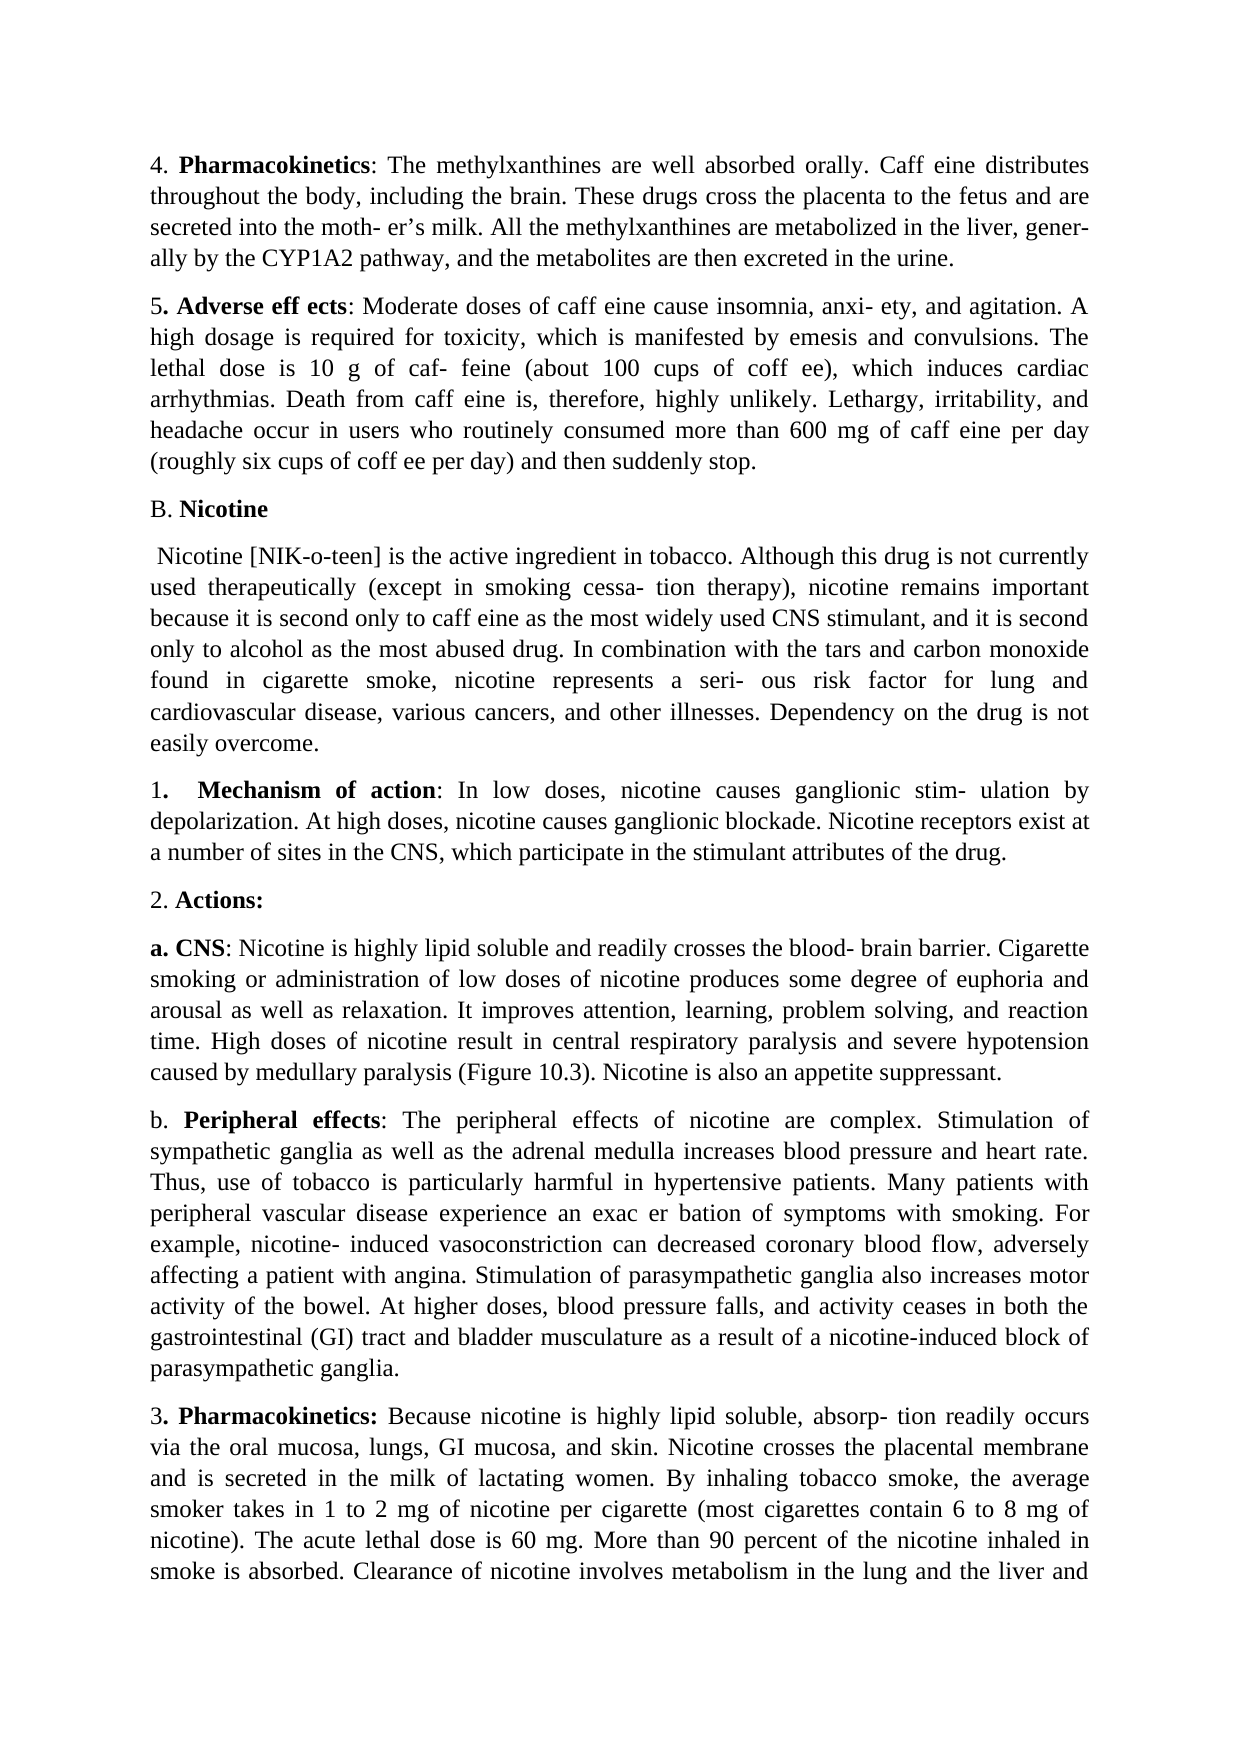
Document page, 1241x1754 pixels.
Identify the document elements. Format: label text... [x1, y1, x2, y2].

text Nicotine [NIK-o-teen] is the active ingredient in tobacco. Although this drug is not currently used therapeutically (except in smoking cessa- tion therapy), nicotine remains important because it is second only to caff eine as the most widely used CNS stimulant, and it is second only to alcohol as the most abused drug. In combination with the tars and carbon monoxide found in cigarette smoke, nicotine represents a seri- ous risk factor for lung and cardiovascular disease, various cancers, and other illnesses. Dependency on the drug is not easily overcome. [150, 541, 1090, 756]
text 1. Mechanism of action: In low doses, nicotine causes ganglionic stim- ulation by depolarization. At high doses, nicotine causes ganglionic blockade. Nicotine receptors exist at a number of sites in the CNS, which participate in the stimulant attributes of the drug. [150, 775, 1090, 866]
text 2. Actions: [150, 885, 1090, 914]
text a. CNS: Nicotine is highly lipid soluble and readily crosses the blood- brain barrier. Cigarette smoking or administration of low doses of nicotine produces some degree of euphoria and arousal as well as relaxation. It improves attention, learning, problem solving, and reaction time. High doses of nicotine result in central respiratory paralysis and severe hypotension caused by medullary paralysis (Figure 10.3). Nicotine is also an appetite suppressant. [150, 933, 1090, 1086]
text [150, 1401, 1090, 1585]
text 5. Adverse eff ects: Moderate doses of caff eine cause insomnia, anxi- ety, and agitation. A high dosage is required for toxicity, which is manifested by emesis and convulsions. The lethal dose is 10 g of caf- feine (about 100 cups of coff ee), which induces cardiac arrhythmias. Death from caff eine is, therefore, highly unlikely. Lethargy, irritability, and headache occur in users who routinely consumed more than 600 mg of caff eine per day (roughly six cups of coff ee per day) and then suddenly stop. [150, 291, 1090, 475]
text 4. Pharmacokinetics: The methylxanthines are well absorbed orally. Caff eine distributes throughout the body, including the brain. These drugs cross the placenta to the fetus and are secreted into the moth- er’s milk. All the methylxanthines are metabolized in the liver, gener- ally by the CYP1A2 pathway, and the metabolites are then excreted in the urine. [150, 150, 1090, 272]
text b. Peripheral effects: The peripheral effects of nicotine are complex. Stimulation of sympathetic ganglia as well as the adrenal medulla increases blood pressure and heart rate. Thus, use of tobacco is particularly harmful in hypertensive patients. Many patients with peripheral vascular disease experience an exac er bation of symptoms with smoking. For example, nicotine- induced vasoconstriction can decreased coronary blood flow, adversely affecting a patient with angina. Stimulation of parasympathetic ganglia also increases motor activity of the bowel. At higher doses, blood pressure falls, and activity ceases in both the gastrointestinal (GI) tract and bladder musculature as a result of a nicotine-induced block of parasympathetic ganglia. [150, 1105, 1090, 1382]
text B. Nicotine [150, 494, 1090, 522]
